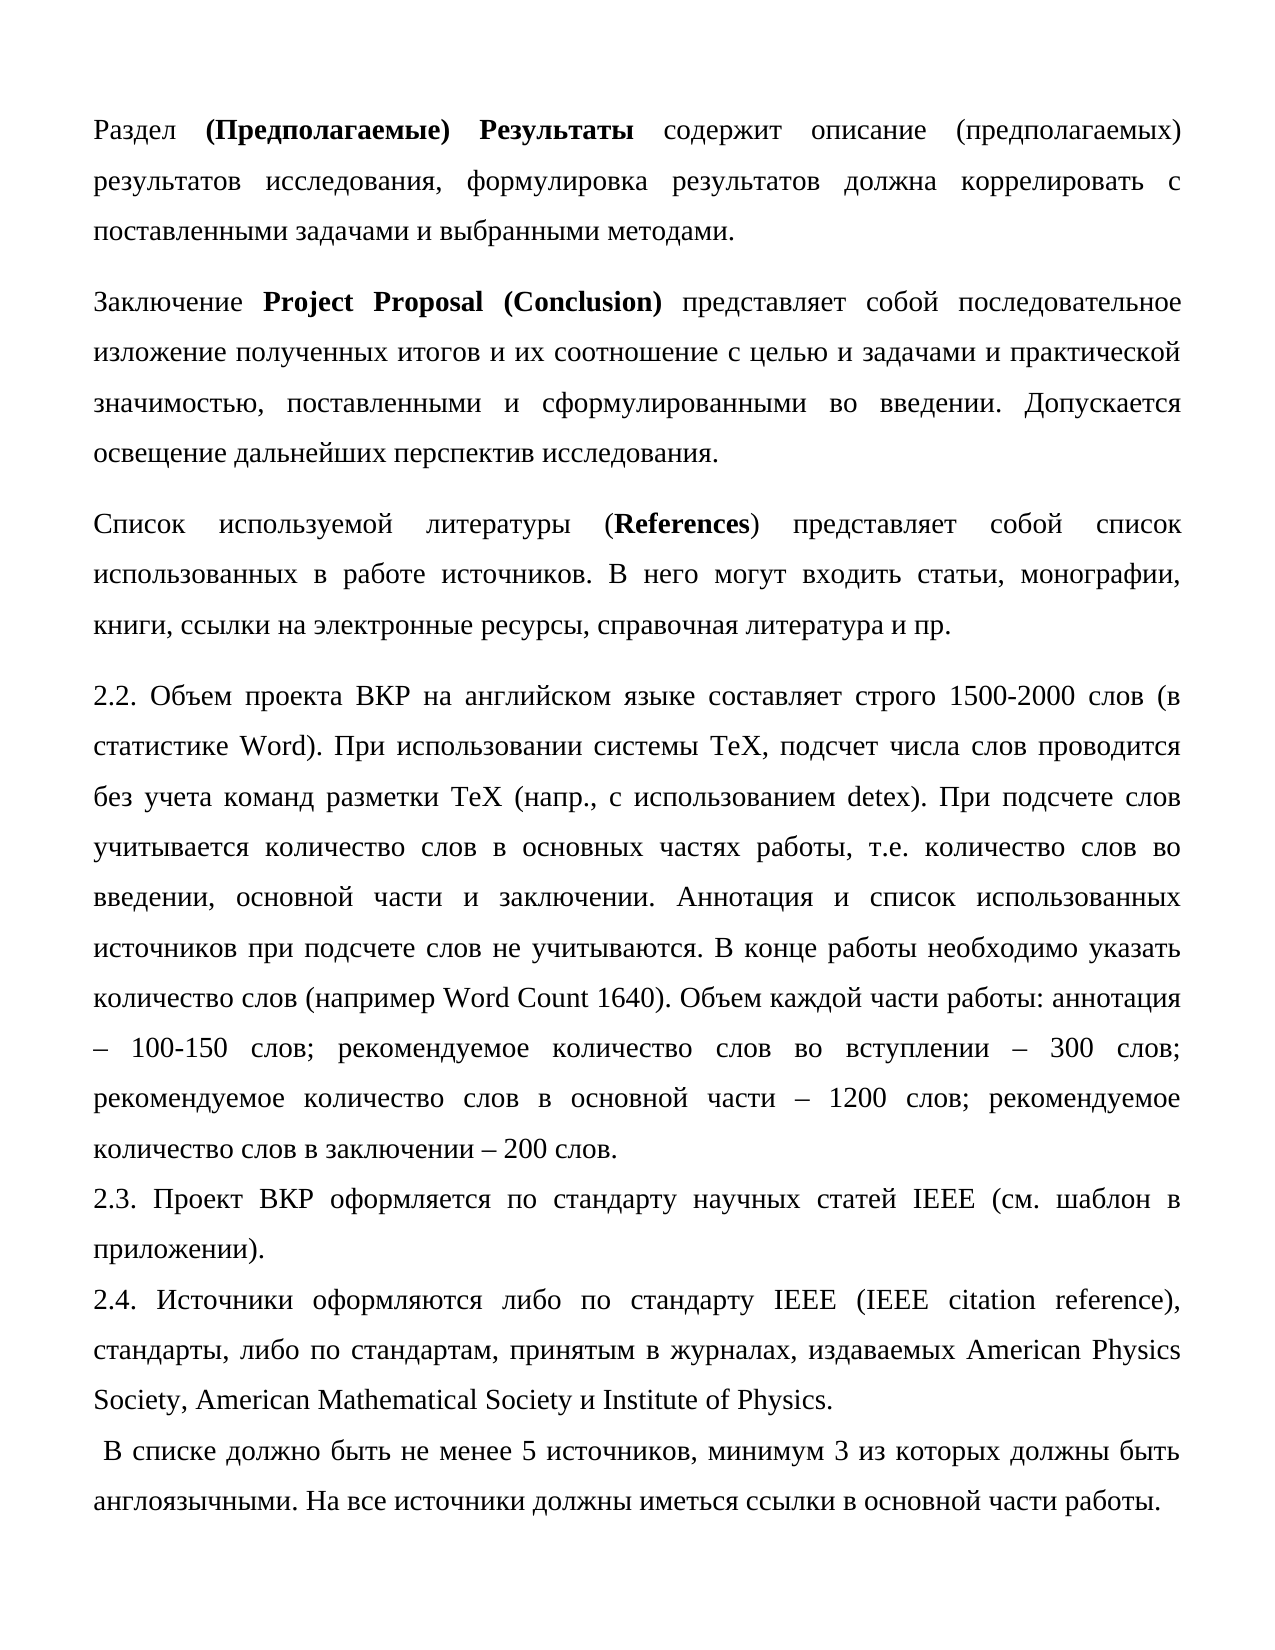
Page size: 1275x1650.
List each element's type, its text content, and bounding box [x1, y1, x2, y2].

text Заключение Project Proposal (Conclusion) представляет собой последовательное изложение полученных итогов и их соотношение с целью и задачами и практической значимостью, поставленными и сформулированными во введении. Допускается освещение дальнейших перспектив исследования. [93, 284, 1182, 469]
text 2.2. Объем проекта ВКР на английском языке составляет строго 1500-2000 слов (в статистике Word). При использовании системы TeX, подсчет числа слов проводится без учета команд разметки ТеХ (напр., с использованием detex). При подсчете слов учитывается количество слов в основных частях работы, т.е. количество слов во введении, основной части и заключении. Аннотация и список использованных источников при подсчете слов не учитываются. В конце работы необходимо указать количество слов (например Word Count 1640). Объем каждой части работы: аннотация – 100-150 слов; рекомендуемое количество слов во вступлении – 300 слов; рекомендуемое количество слов в основной части – 1200 слов; рекомендуемое количество слов в заключении – 200 слов. [93, 678, 1182, 1164]
text Список используемой литературы (References) представляет собой список использованных в работе источников. В него могут входить статьи, монографии, книги, ссылки на электронные ресурсы, справочная литература и пр. [93, 506, 1182, 641]
text 2.3. Проект ВКР оформляется по стандарту научных статей IEEE (см. шаблон в приложении). [93, 1181, 1182, 1265]
text Раздел (Предполагаемые) Результаты содержит описание (предполагаемых) результатов исследования, формулировка результатов должна коррелировать с поставленными задачами и выбранными методами. [93, 112, 1182, 247]
text В списке должно быть не менее 5 источников, минимум 3 из которых должны быть англоязычными. На все источники должны иметься ссылки в основной части работы. [93, 1433, 1182, 1517]
text 2.4. Источники оформляются либо по стандарту IEEE (IEEE citation reference), стандарты, либо по стандартам, принятым в журналах, издаваемых American Physics Society, American Mathematical Society и Institute of Physics. [93, 1282, 1182, 1416]
